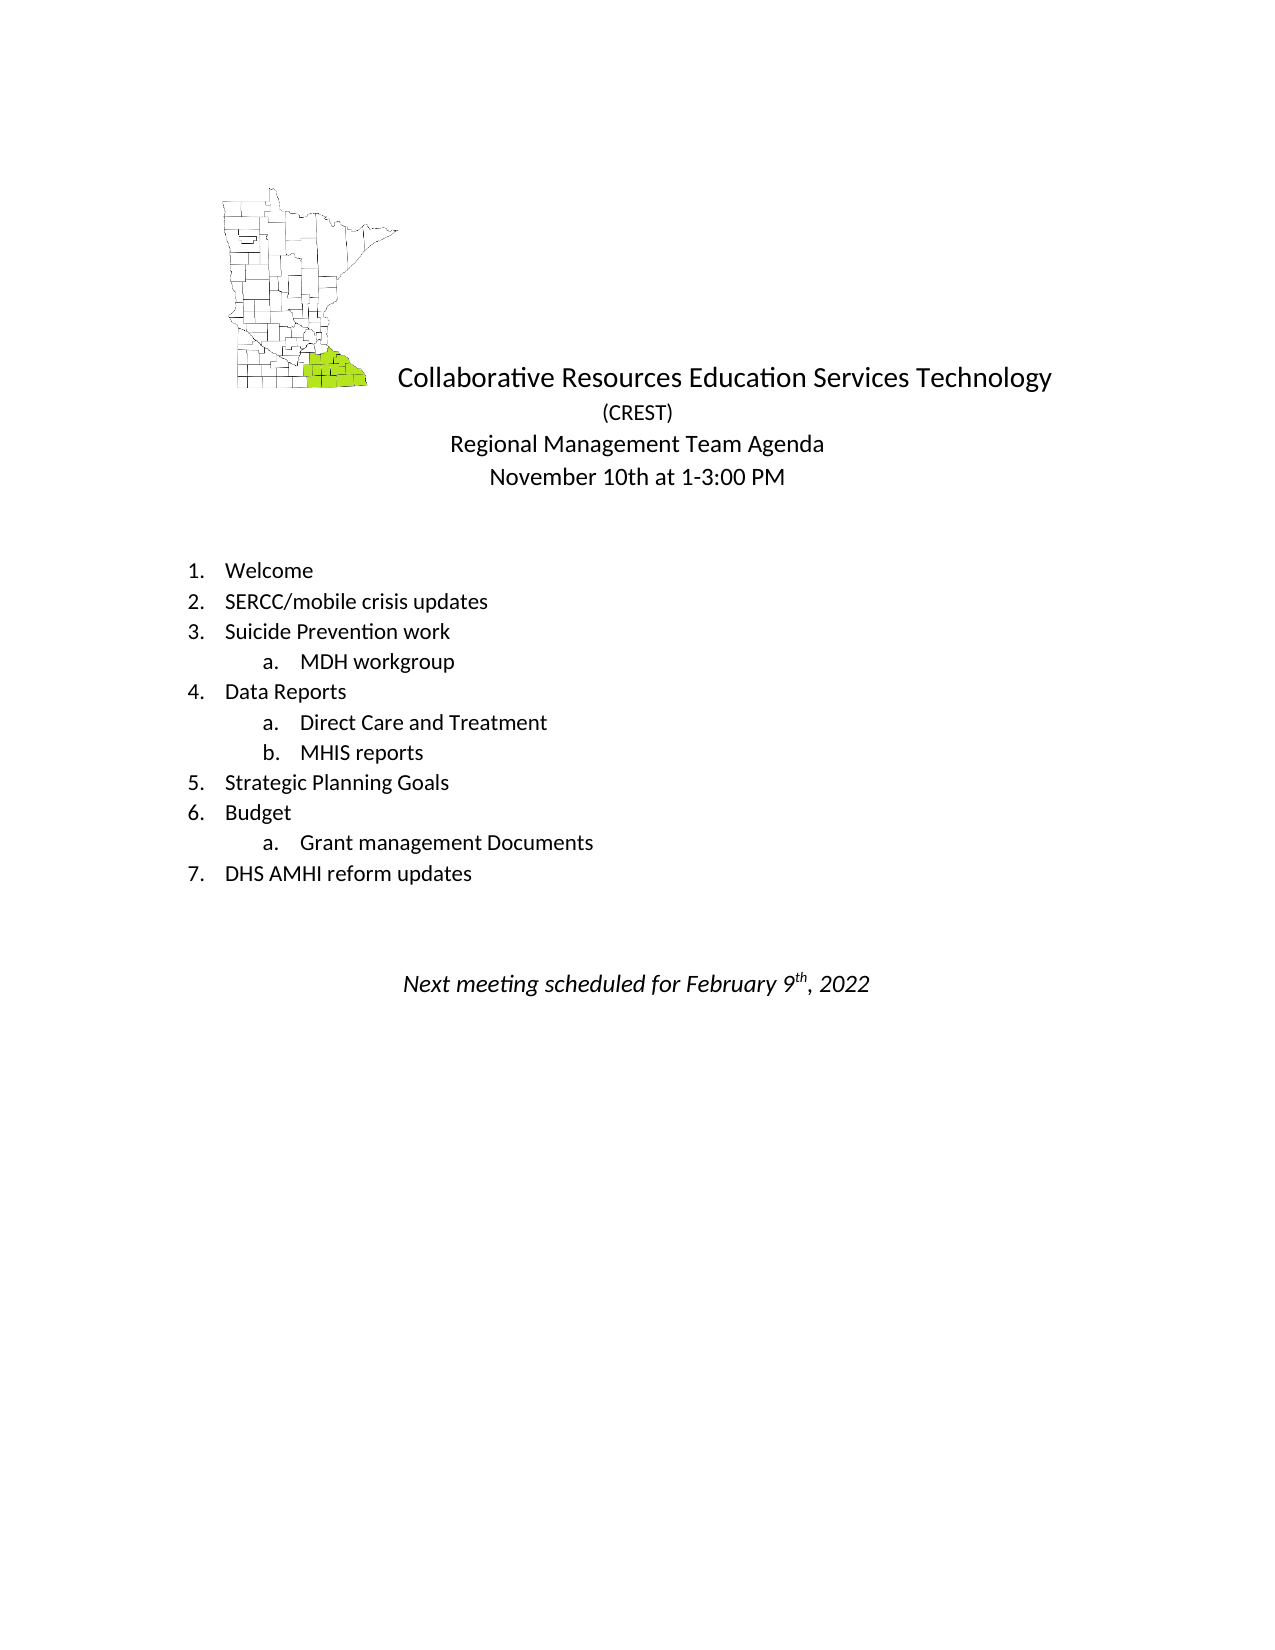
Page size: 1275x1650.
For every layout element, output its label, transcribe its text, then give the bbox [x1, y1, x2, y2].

text November 10th at 1-3:00 PM [150, 461, 1125, 491]
list Strategic Planning Goals [187, 768, 1125, 796]
list Direct Care and Treatment [262, 708, 1125, 736]
text (CREST) [150, 398, 1125, 426]
text Regional Management Team Agenda [150, 428, 1125, 458]
list MHIS reports [262, 738, 1125, 766]
list Suicide Prevention work [187, 617, 1125, 645]
list MDH workgroup [262, 647, 1125, 675]
text Next meeting scheduled for February 9th, 2022 [150, 969, 1125, 999]
list Grant management Documents [262, 828, 1125, 856]
list SERCC/mobile crisis updates [187, 587, 1125, 615]
text Collaborative Resources Education Services Technology [150, 188, 1125, 395]
list DHS AMHI reform updates [187, 859, 1125, 887]
picture [222, 188, 398, 388]
list Data Reports [187, 677, 1125, 705]
list Budget [187, 798, 1125, 826]
list Welcome [187, 557, 1125, 584]
